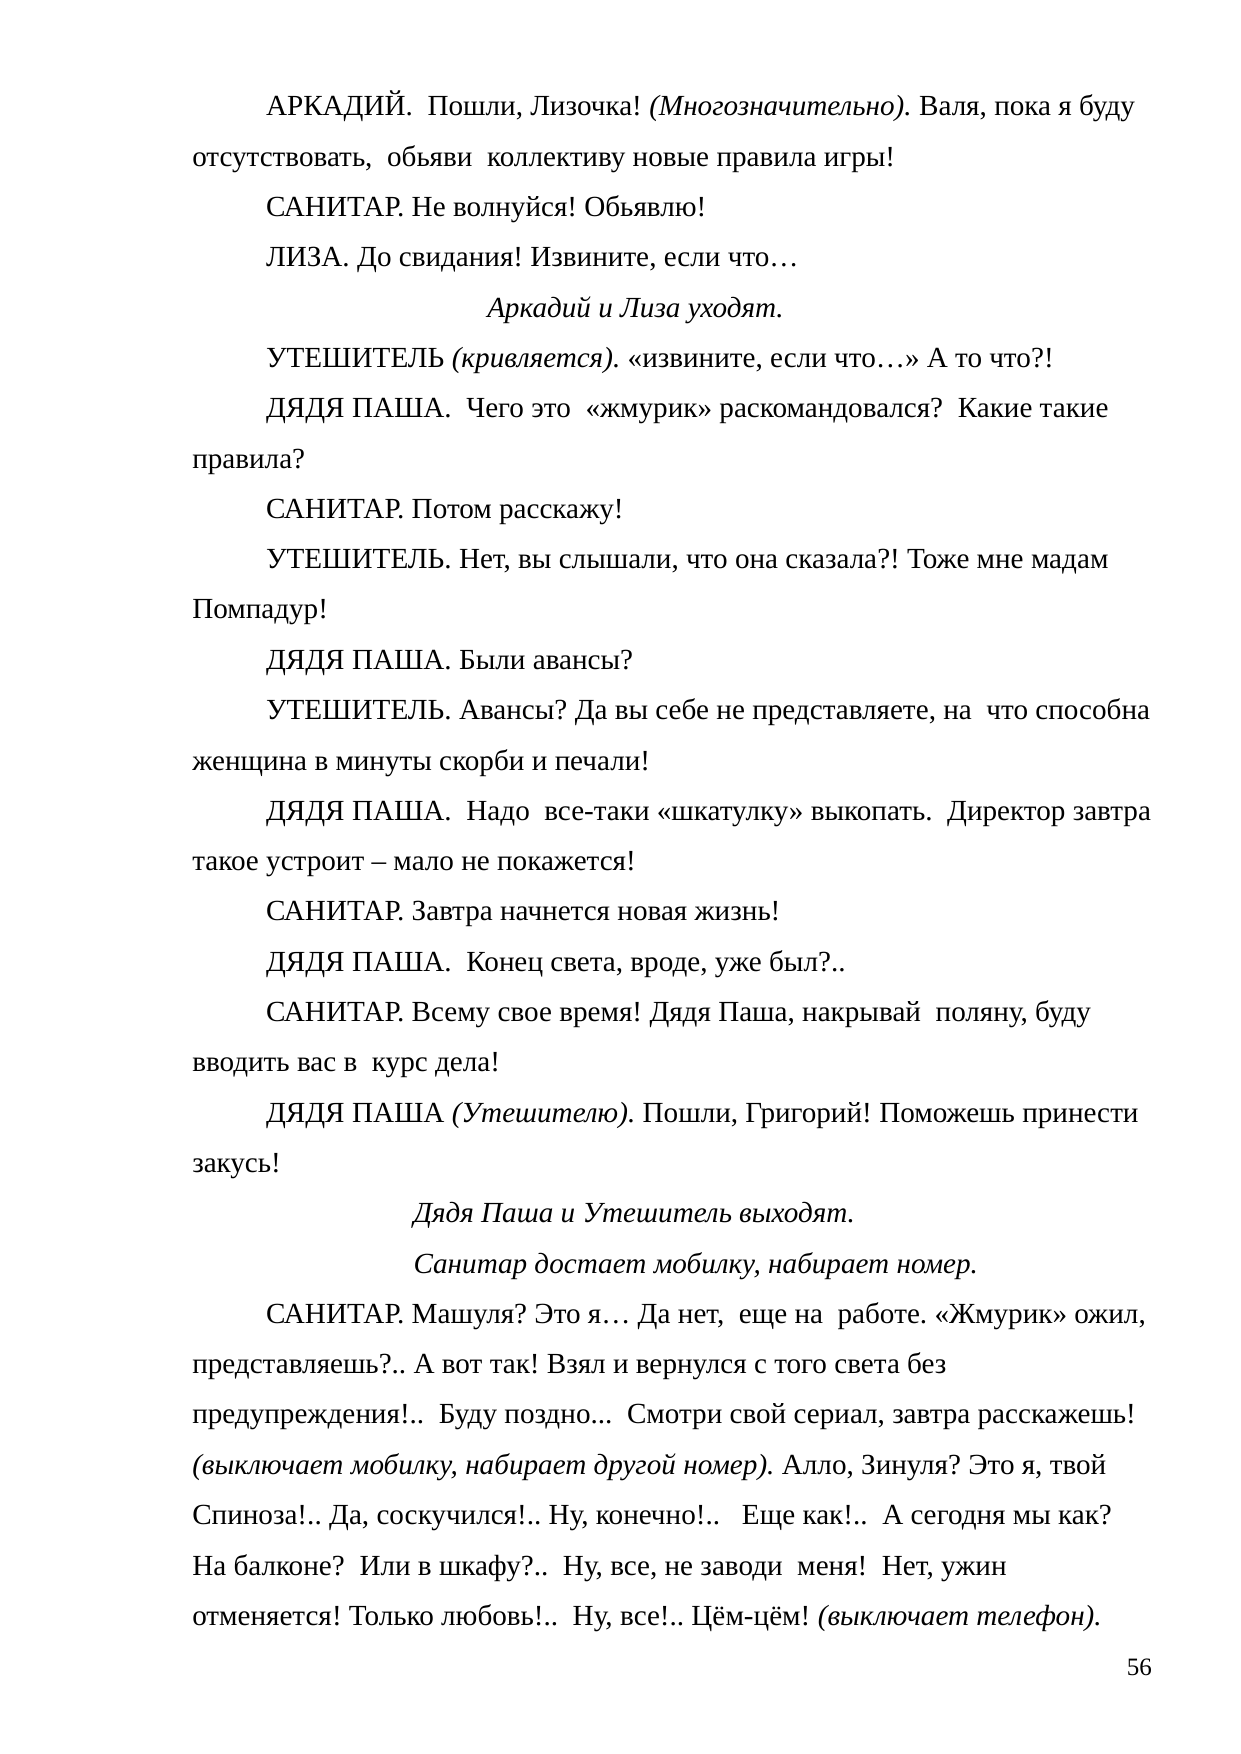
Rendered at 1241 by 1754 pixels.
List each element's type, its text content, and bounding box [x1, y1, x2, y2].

text ДЯДЯ ПАША. Были авансы? [192, 642, 1152, 676]
text УТЕШИТЕЛЬ (кривляется). «извините, если что…» А то что?! [192, 340, 1152, 374]
text Санитар достает мобилку, набирает номер. [192, 1246, 1152, 1279]
text ДЯДЯ ПАША. Надо все-таки «шкатулку» выкопать. Директор завтра такое устроит – мало не покажется! [192, 793, 1152, 877]
text САНИТАР. Потом расскажу! [192, 491, 1152, 524]
text АРКАДИЙ. Пошли, Лизочка! (Многозначительно). Валя, пока я буду отсутствовать, обьяви коллективу новые правила игры! [192, 88, 1152, 172]
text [192, 1296, 1152, 1631]
text ДЯДЯ ПАША. Конец света, вроде, уже был?.. [192, 944, 1152, 977]
text ЛИЗА. До свидания! Извините, если что… [192, 239, 1152, 273]
text УТЕШИТЕЛЬ. Авансы? Да вы себе не представляете, на что способна женщина в минуты скорби и печали! [192, 692, 1152, 776]
text ДЯДЯ ПАША (Утешителю). Пошли, Григорий! Поможешь принести закусь! [192, 1095, 1152, 1179]
text Аркадий и Лиза уходят. [192, 290, 1152, 323]
text УТЕШИТЕЛЬ. Нет, вы слышали, что она сказала?! Тоже мне мадам Помпадур! [192, 541, 1152, 625]
text ДЯДЯ ПАША. Чего это «жмурик» раскомандовался? Какие такие правила? [192, 390, 1152, 474]
text САНИТАР. Не волнуйся! Обьявлю! [192, 189, 1152, 223]
text Дядя Паша и Утешитель выходят. [192, 1195, 1152, 1229]
text САНИТАР. Всему свое время! Дядя Паша, накрывай поляну, буду вводить вас в курс дела! [192, 994, 1152, 1078]
text САНИТАР. Завтра начнется новая жизнь! [192, 893, 1152, 927]
